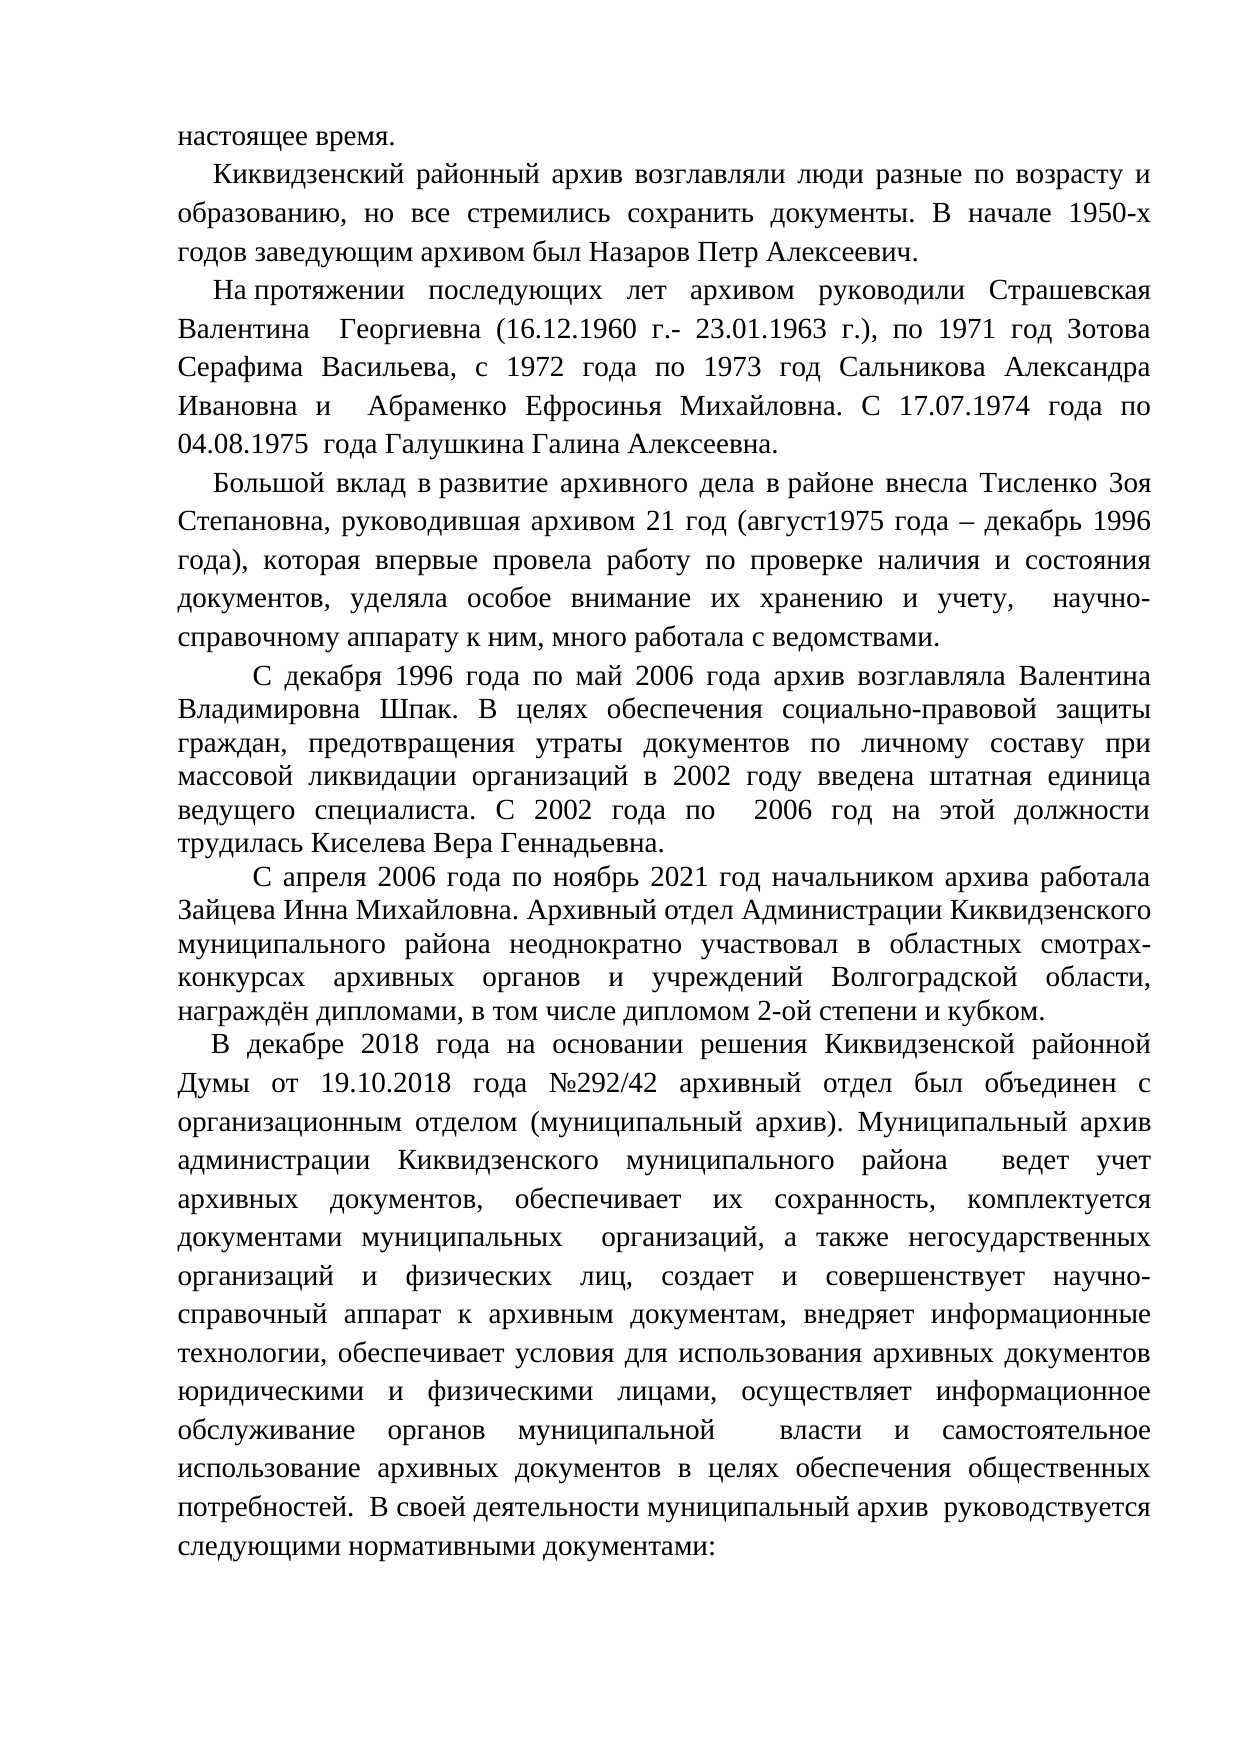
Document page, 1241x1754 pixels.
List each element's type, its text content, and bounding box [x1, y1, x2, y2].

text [177, 118, 1152, 152]
text С апреля 2006 года по ноябрь 2021 год начальником архива работала Зайцева Инна Михайловна. Архивный отдел Администрации Киквидзенского муниципального района неоднократно участвовал в областных смотрах-конкурсах архивных органов и учреждений Волгоградской области, награждён дипломами, в том числе дипломом 2-ой степени и кубком. [177, 859, 1152, 1027]
text С декабря 1996 года по май 2006 года архив возглавляла Валентина Владимировна Шпак. В целях обеспечения социально-правовой защиты граждан, предотвращения утраты документов по личному составу при массовой ликвидации организаций в 2002 году введена штатная единица ведущего специалиста. С 2002 года по 2006 год на этой должности трудилась Киселева Вера Геннадьевна. [177, 658, 1152, 859]
text На протяжении последующих лет архивом руководили Страшевская Валентина Георгиевна (16.12.1960 г.- 23.01.1963 г.), по 1971 год Зотова Серафима Васильева, с 1972 года по 1973 год Сальникова Александра Ивановна и Абраменко Ефросинья Михайловна. С 17.07.1974 года по 04.08.1975 года Галушкина Галина Алексеевна. [177, 272, 1152, 460]
text В декабре 2018 года на основании решения Киквидзенской районной Думы от 19.10.2018 года №292/42 архивный отдел был объединен с организационным отделом (муниципальный архив). Муниципальный архив администрации Киквидзенского муниципального района ведет учет архивных документов, обеспечивает их сохранность, комплектуется документами муниципальных организаций, а также негосударственных организаций и физических лиц, создает и совершенствует научно-справочный аппарат к архивным документам, внедряет информационные технологии, обеспечивает условия для использования архивных документов юридическими и физическими лицами, осуществляет информационное обслуживание органов муниципальной власти и самостоятельное использование архивных документов в целях обеспечения общественных потребностей. В своей деятельности муниципальный архив руководствуется следующими нормативными документами: [177, 1027, 1152, 1561]
text Большой вклад в развитие архивного дела в районе внесла Тисленко 3оя Степановна, руководившая архивом 21 год (август1975 года – декабрь 1996 года), которая впервые провела работу по проверке наличия и состояния документов, уделяла особое внимание их хранению и учету, научно- справочному аппарату к ним, много работала с ведомствами. [177, 465, 1152, 653]
text Киквидзенский районный архив возглавляли люди разные по возрасту и образованию, но все стремились сохранить документы. В начале 1950-х годов заведующим архивом был Назаров Петр Алексеевич. [177, 157, 1152, 267]
